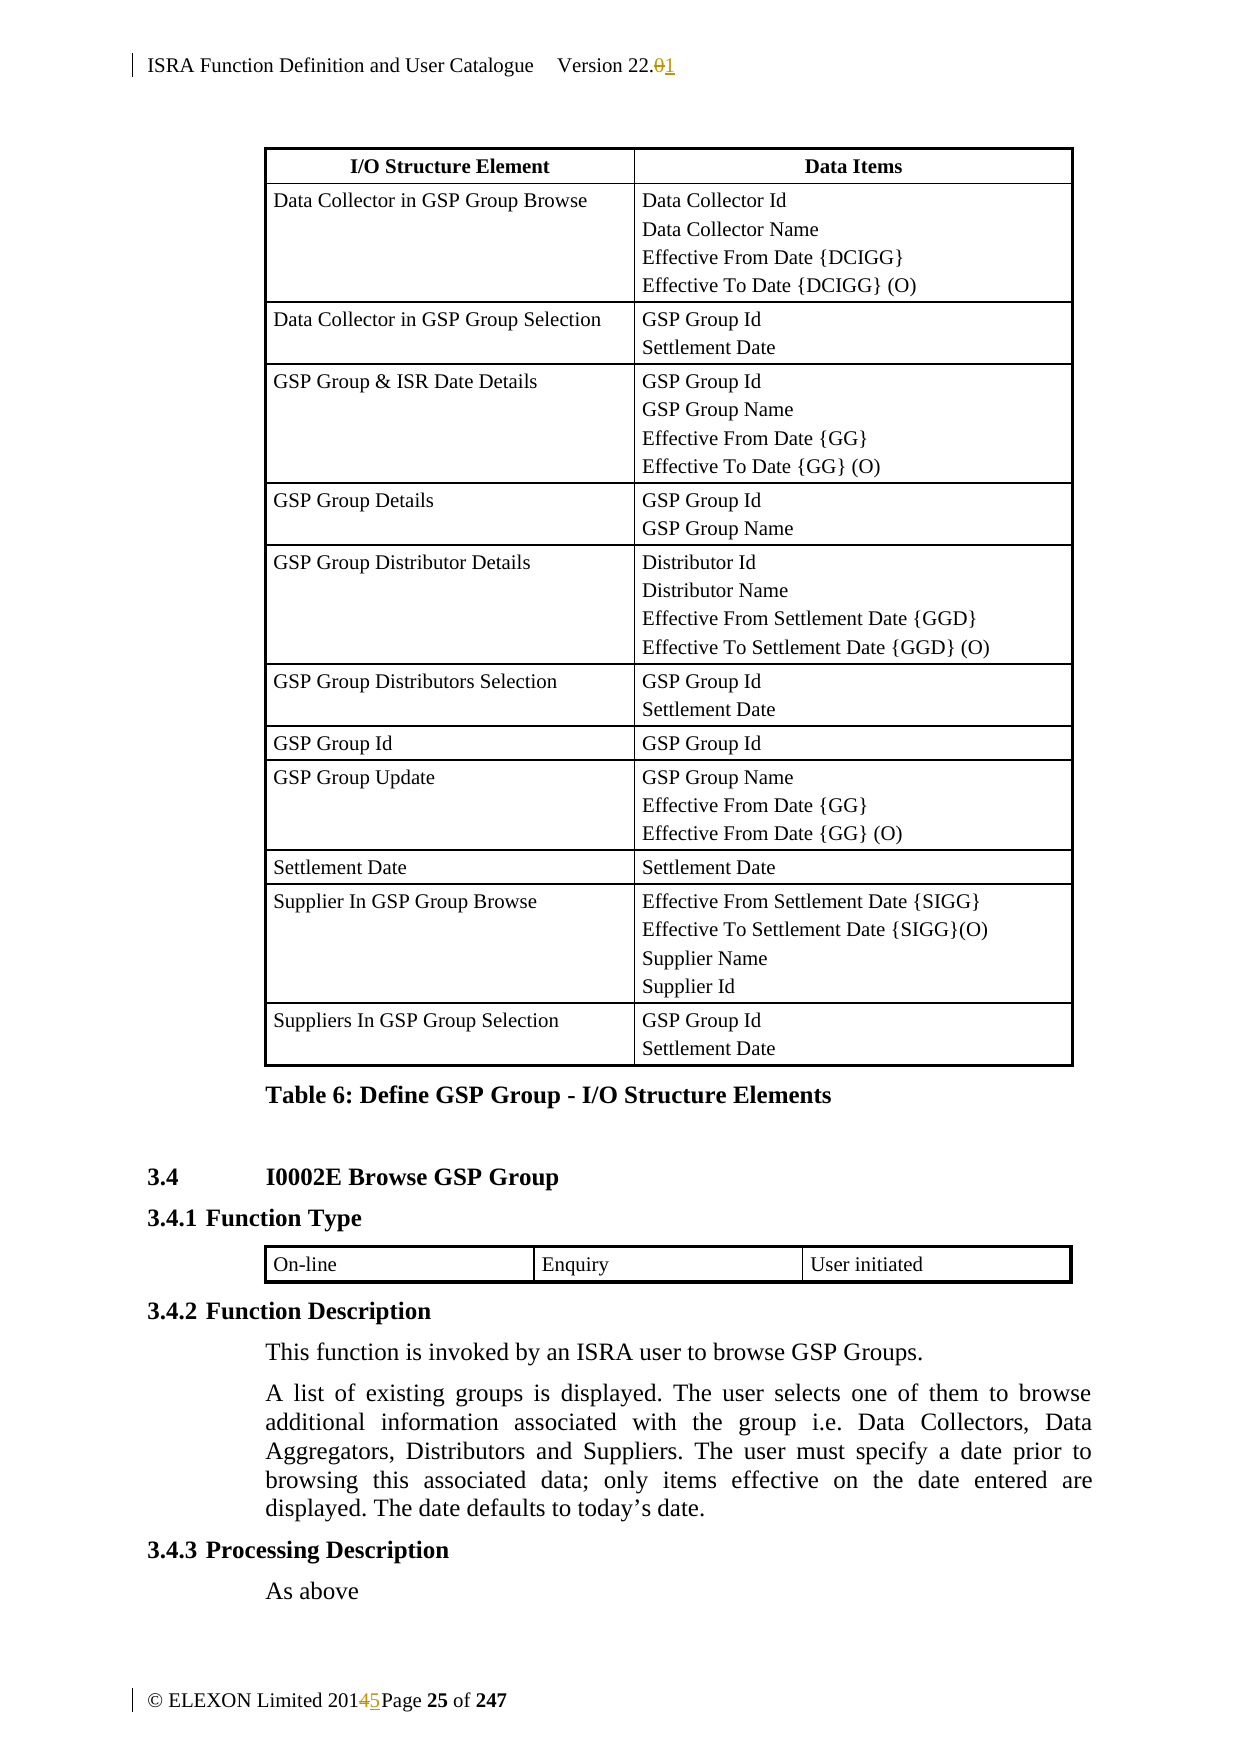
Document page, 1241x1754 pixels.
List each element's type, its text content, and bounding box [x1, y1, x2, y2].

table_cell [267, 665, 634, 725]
text As above [265, 1576, 1093, 1605]
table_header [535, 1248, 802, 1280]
text Table 6: Define GSP Group - I/O Structure Elements [265, 1080, 1093, 1108]
subtitle Function Description [147, 1296, 1093, 1325]
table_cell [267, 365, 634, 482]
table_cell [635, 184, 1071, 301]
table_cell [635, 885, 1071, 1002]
subtitle I0002E Browse GSP Group [147, 1162, 1093, 1191]
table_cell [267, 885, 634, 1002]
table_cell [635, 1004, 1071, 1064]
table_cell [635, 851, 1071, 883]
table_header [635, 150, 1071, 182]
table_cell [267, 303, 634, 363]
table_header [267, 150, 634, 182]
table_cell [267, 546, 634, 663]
subtitle Processing Description [147, 1535, 1093, 1563]
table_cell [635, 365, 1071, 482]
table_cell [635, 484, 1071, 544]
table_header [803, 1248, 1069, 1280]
text This function is invoked by an ISRA user to browse GSP Groups. [265, 1337, 1093, 1366]
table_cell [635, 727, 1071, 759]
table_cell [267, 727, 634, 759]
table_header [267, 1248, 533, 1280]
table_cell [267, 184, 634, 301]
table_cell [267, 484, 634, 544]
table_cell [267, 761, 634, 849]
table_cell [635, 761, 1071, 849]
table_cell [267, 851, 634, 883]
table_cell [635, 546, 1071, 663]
subtitle Function Type [147, 1203, 1093, 1232]
text A list of existing groups is displayed. The user selects one of them to browse additional information associated with the group i.e. Data Collectors, Data Aggregators, Distributors and Suppliers. The user must specify a date prior to browsing this associated data; only items effective on the date entered are displayed. The date defaults to today’s date. [265, 1378, 1093, 1522]
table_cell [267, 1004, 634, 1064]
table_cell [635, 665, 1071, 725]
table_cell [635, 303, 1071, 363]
